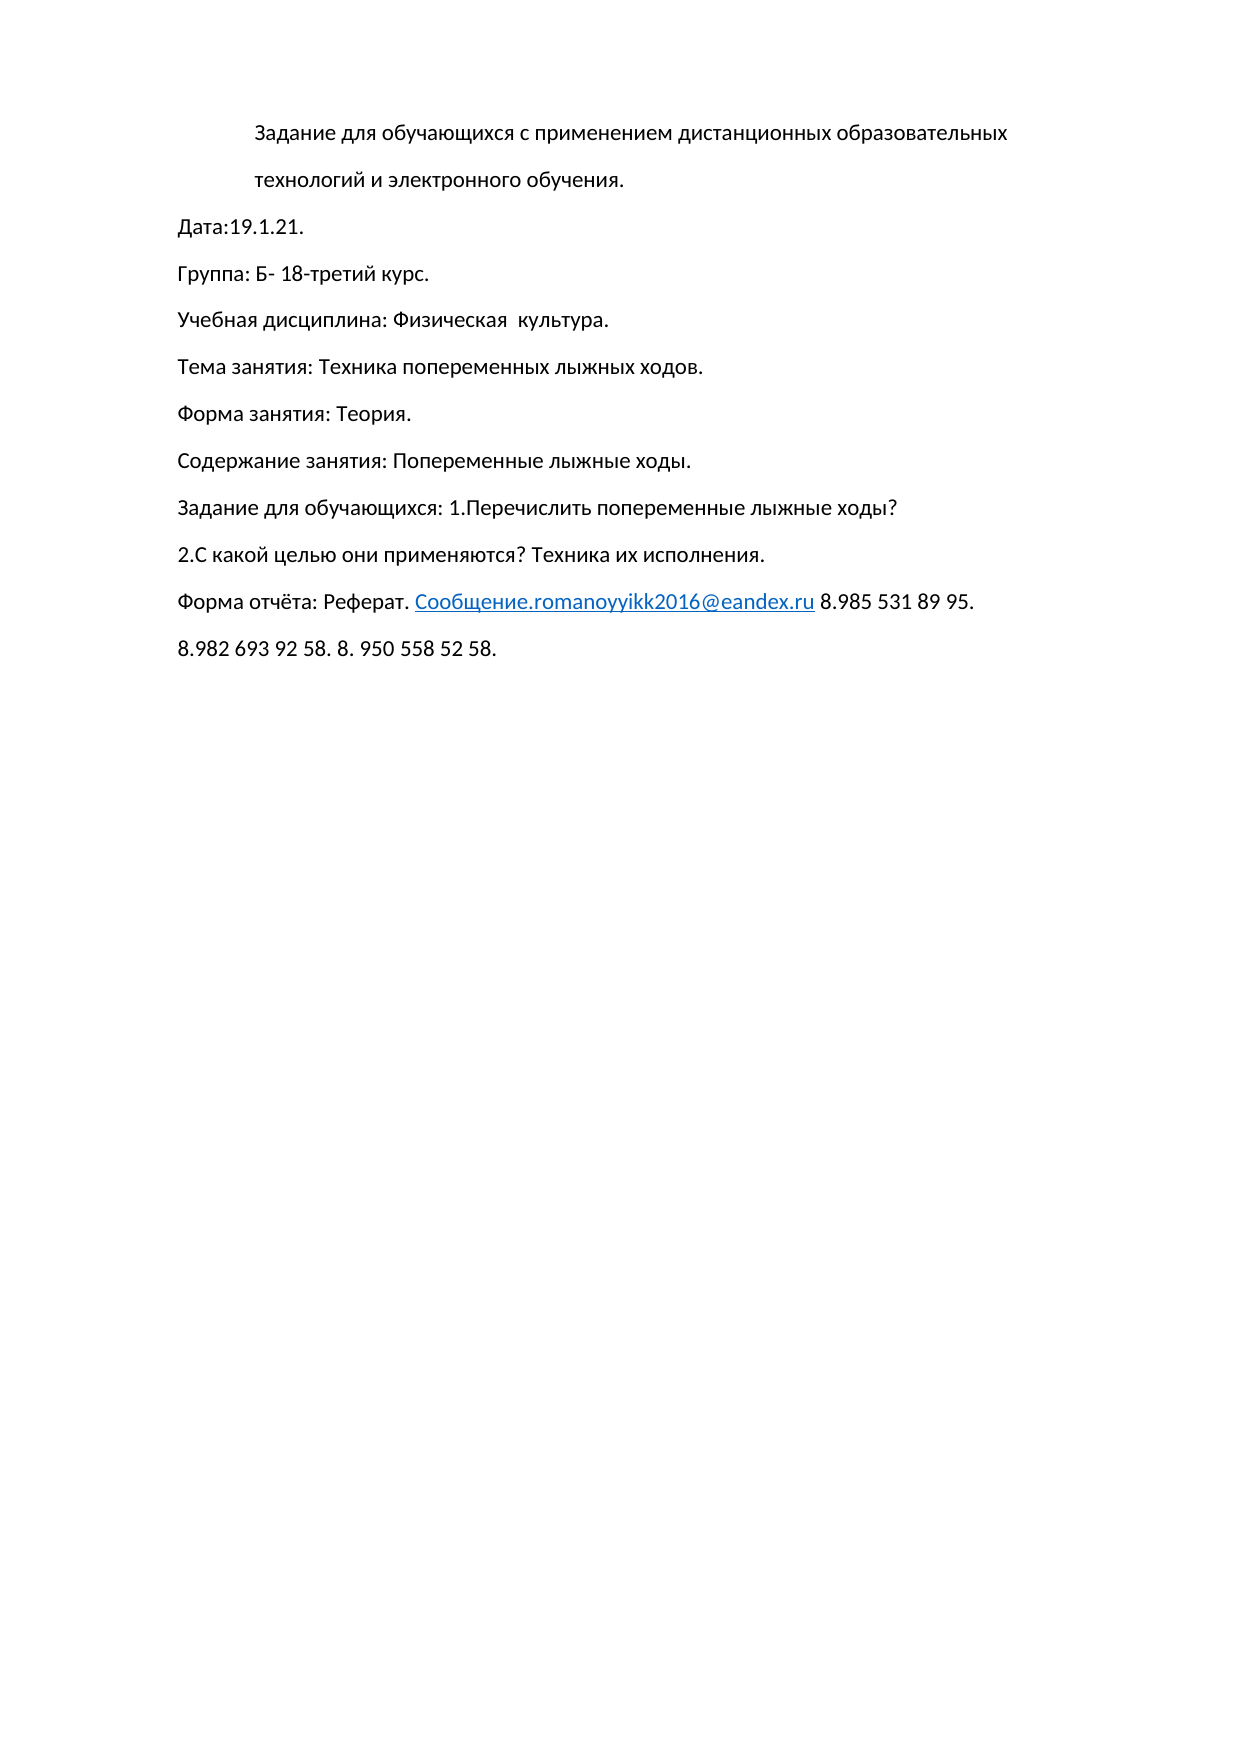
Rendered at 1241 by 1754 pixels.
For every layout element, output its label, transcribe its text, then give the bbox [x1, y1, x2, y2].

text Тема занятия: Техника попеременных лыжных ходов. [177, 352, 1152, 381]
text 8.982 693 92 58. 8. 950 558 52 58. [177, 634, 1152, 662]
text Форма занятия: Теория. [177, 399, 1152, 427]
text Форма отчёта: Реферат. Сообщение.romanoyyikk2016@eandex.ru 8.985 531 89 95. [177, 587, 1152, 615]
text технологий и электронного обучения. [177, 165, 1152, 193]
text Дата:19.1.21. [177, 212, 1152, 240]
text Задание для обучающихся с применением дистанционных образовательных [177, 118, 1152, 146]
text Содержание занятия: Попеременные лыжные ходы. [177, 446, 1152, 474]
text Задание для обучающихся: 1.Перечислить попеременные лыжные ходы? [177, 493, 1152, 521]
text 2.С какой целью они применяются? Техника их исполнения. [177, 540, 1152, 568]
text Группа: Б- 18-третий курс. [177, 259, 1152, 287]
text Учебная дисциплина: Физическая культура. [177, 306, 1152, 334]
